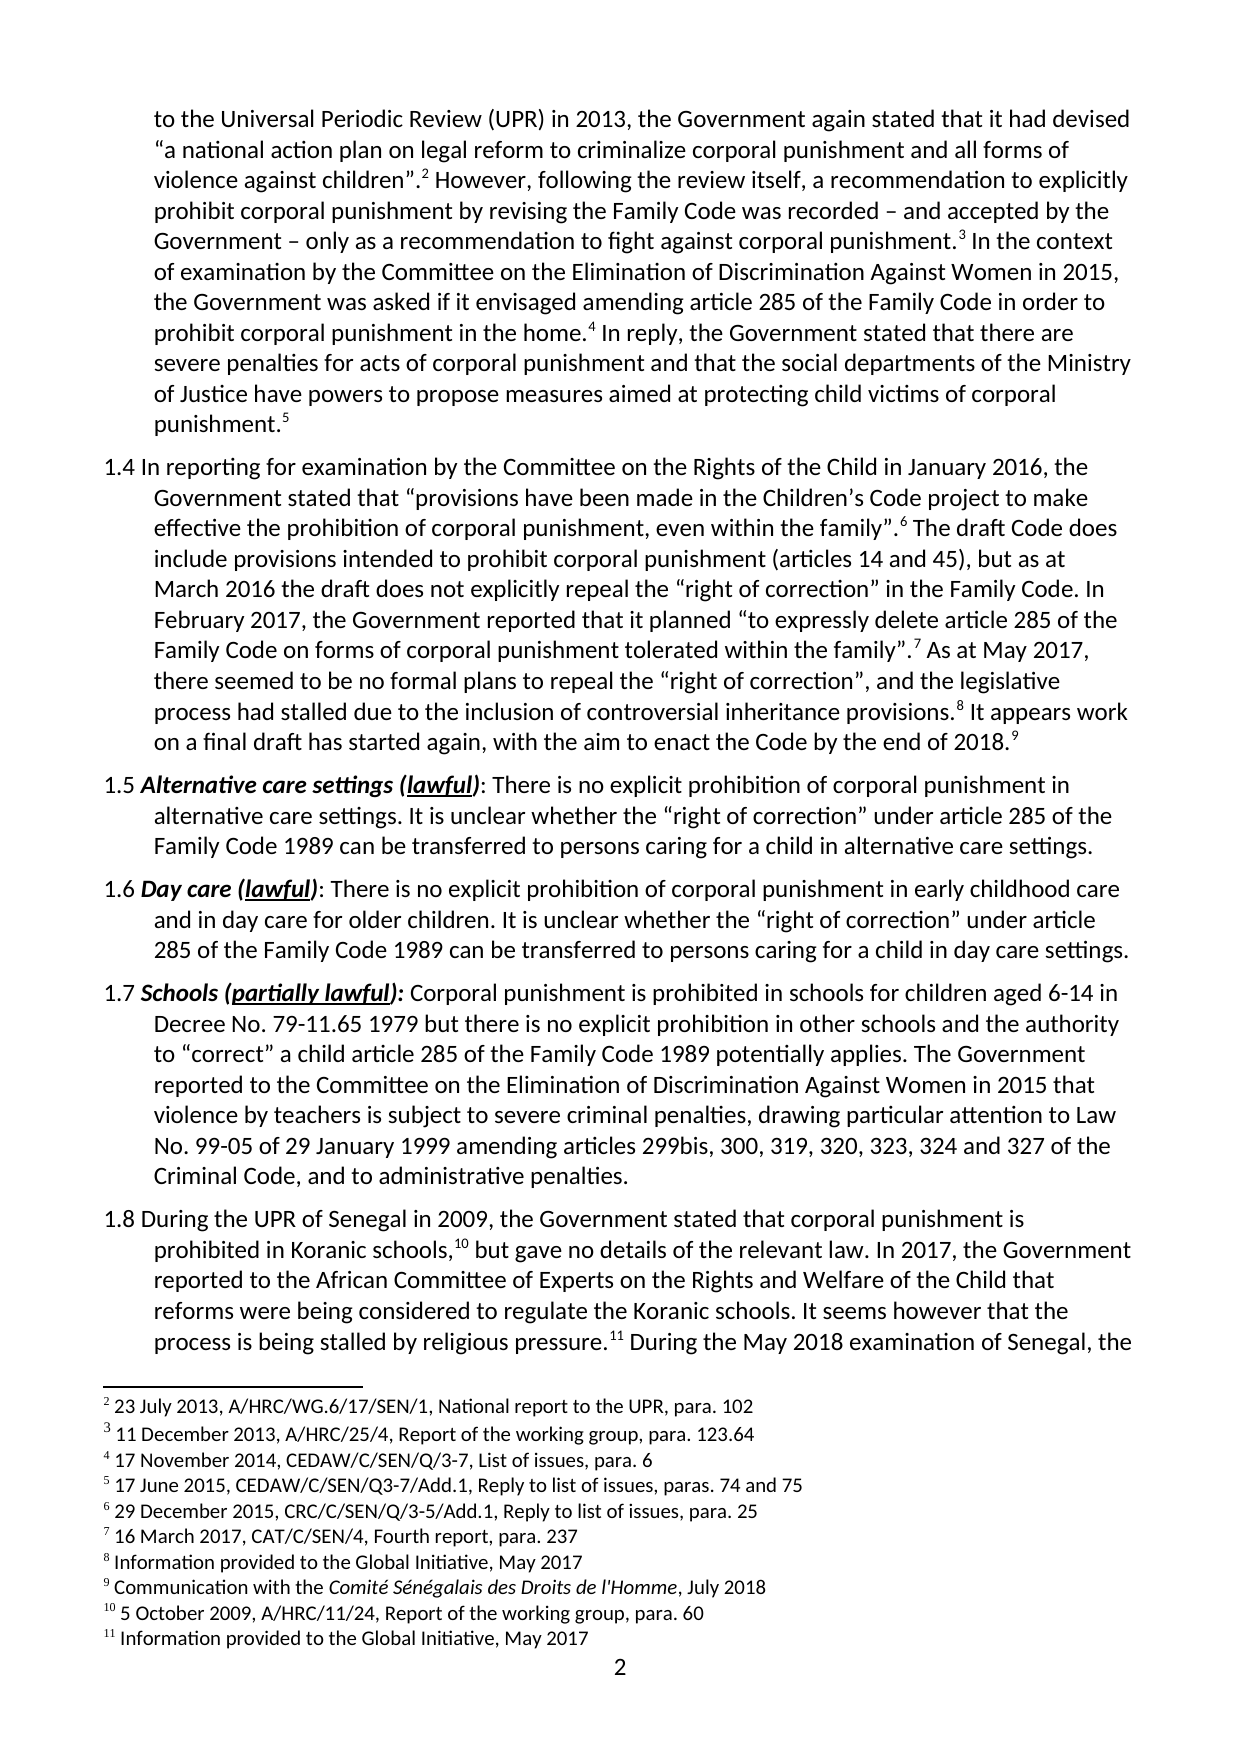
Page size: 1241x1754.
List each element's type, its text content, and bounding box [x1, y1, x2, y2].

text 1.4 In reporting for examination by the Committee on the Rights of the Child in January 2016, the Government stated that “provisions have been made in the Children’s Code project to make effective the prohibition of corporal punishment, even within the family”. The draft Code does include provisions intended to prohibit corporal punishment (articles 14 and 45), but as at March 2016 the draft does not explicitly repeal the “right of correction” in the Family Code. In February 2017, the Government reported that it planned “to expressly delete article 285 of the Family Code on forms of corporal punishment tolerated within the family”. As at May 2017, there seemed to be no formal plans to repeal the “right of correction”, and the legislative process had stalled due to the inclusion of controversial inheritance provisions. It appears work on a final draft has started again, with the aim to enact the Code by the end of 2018. [103, 452, 1137, 757]
text 1.6 Day care (lawful): There is no explicit prohibition of corporal punishment in early childhood care and in day care for older children. It is unclear whether the “right of correction” under article 285 of the Family Code 1989 can be transferred to persons caring for a child in day care settings. [103, 873, 1137, 965]
text 1.5 Alternative care settings (lawful): There is no explicit prohibition of corporal punishment in alternative care settings. It is unclear whether the “right of correction” under article 285 of the Family Code 1989 can be transferred to persons caring for a child in alternative care settings. [103, 769, 1137, 861]
text 1.7 Schools (partially lawful): Corporal punishment is prohibited in schools for children aged 6-14 in Decree No. 79-11.65 1979 but there is no explicit prohibition in other schools and the authority to “correct” a child article 285 of the Family Code 1989 potentially applies. The Government reported to the Committee on the Elimination of Discrimination Against Women in 2015 that violence by teachers is subject to severe criminal penalties, drawing particular attention to Law No. 99-05 of 29 January 1999 amending articles 299bis, 300, 319, 320, 323, 324 and 327 of the Criminal Code, and to administrative penalties. [103, 977, 1137, 1191]
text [103, 103, 1137, 439]
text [103, 1203, 1137, 1356]
